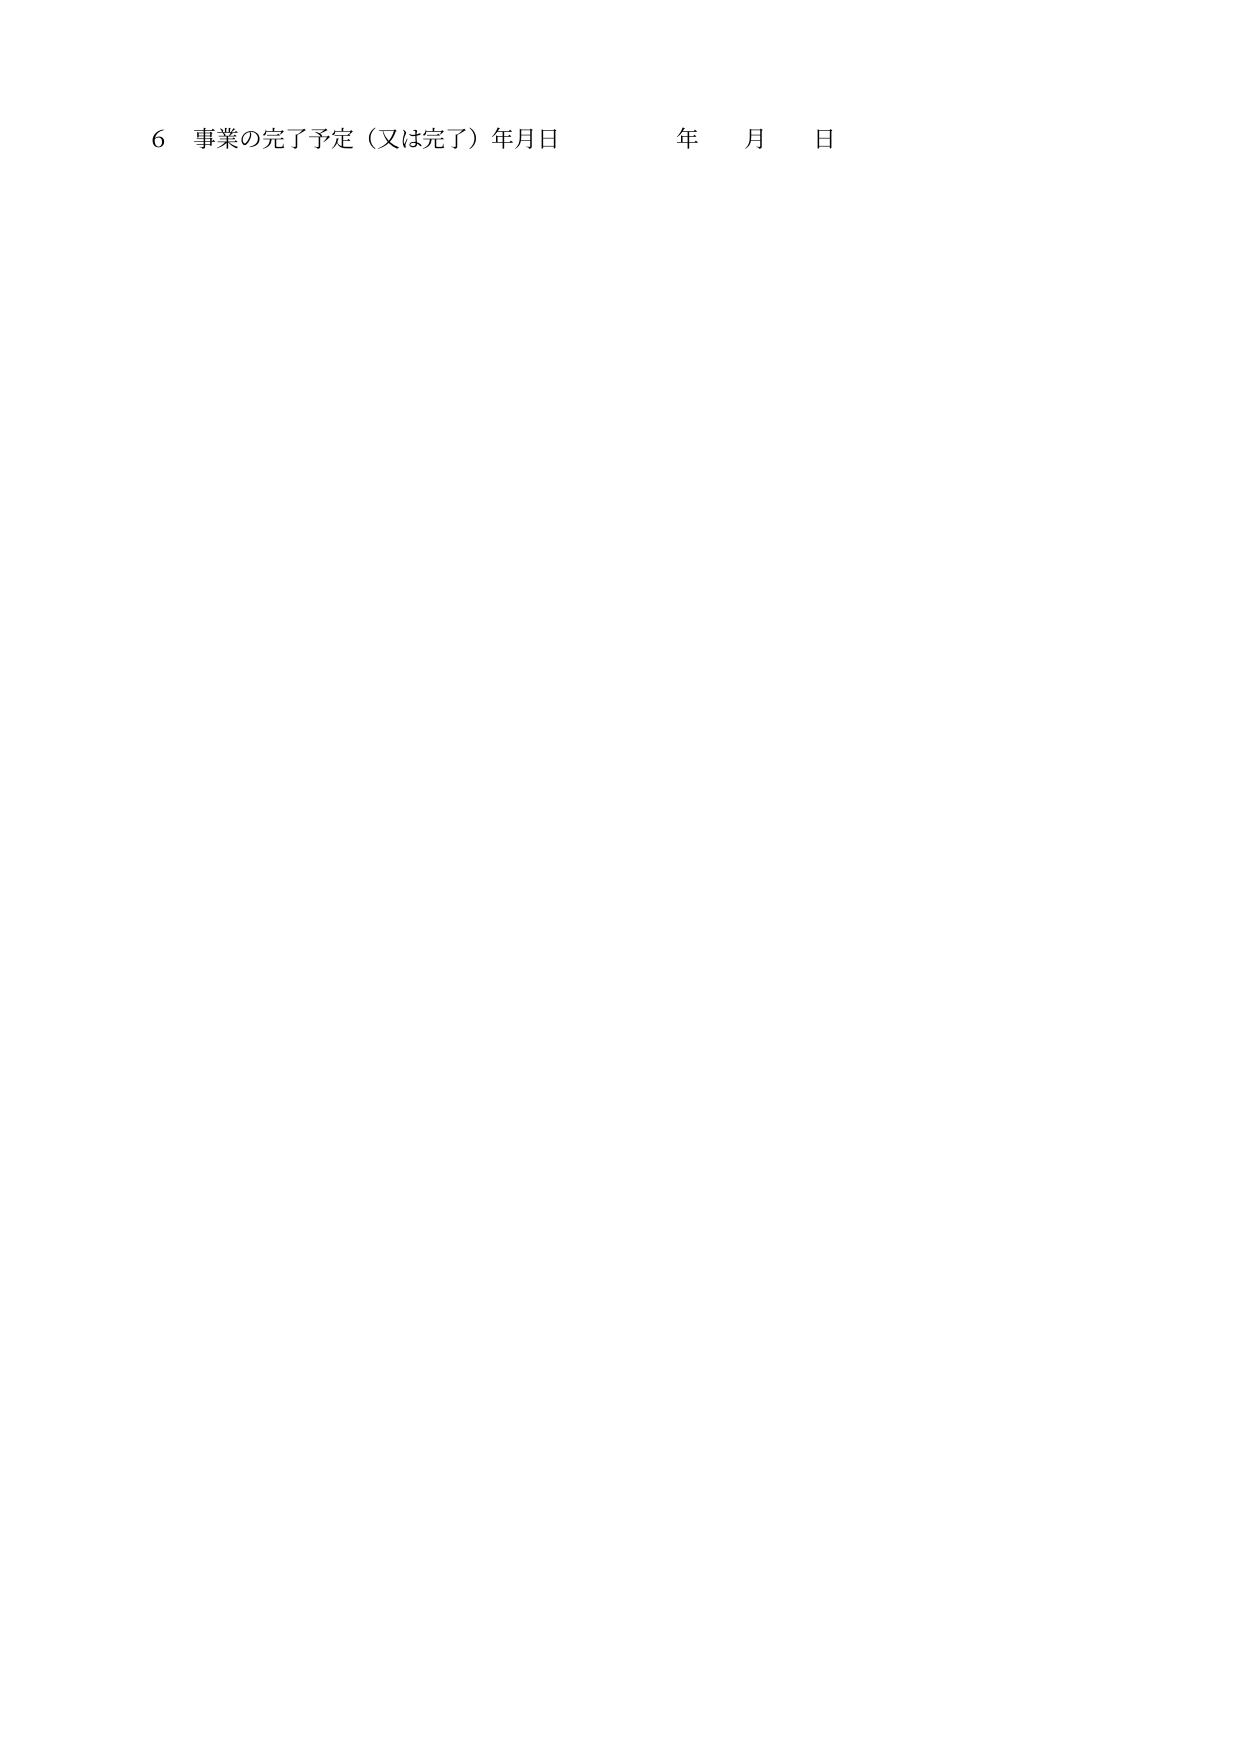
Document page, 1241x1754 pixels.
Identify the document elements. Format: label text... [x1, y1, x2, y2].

text ６ 事業の完了予定（又は完了）年月日 年 月 日 [148, 119, 1122, 157]
